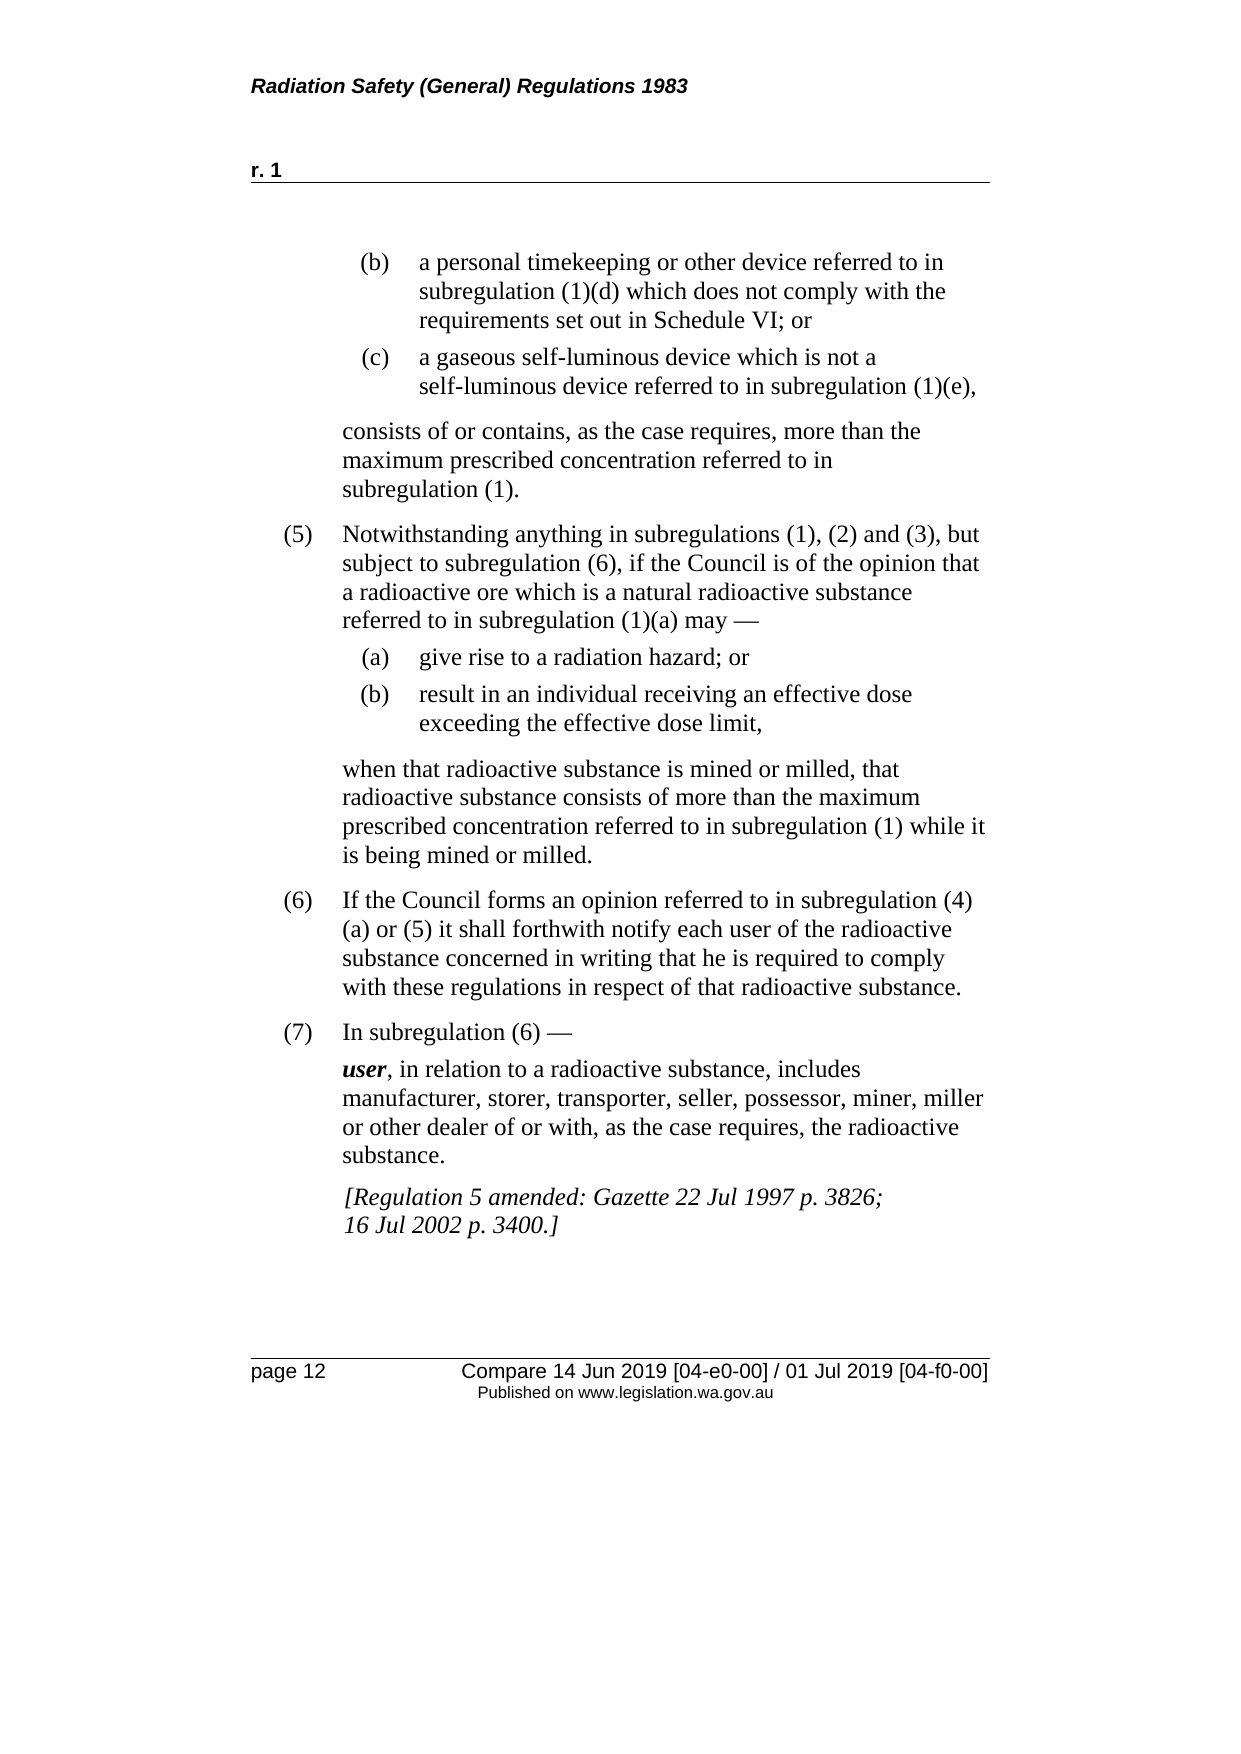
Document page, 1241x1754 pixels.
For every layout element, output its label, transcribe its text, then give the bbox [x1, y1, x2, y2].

text (b) a personal timekeeping or other device referred to in subregulation (1)(d) which does not comply with the requirements set out in Schedule VI; or [251, 247, 990, 334]
text [Regulation 5 amended: Gazette 22 Jul 1997 p. 3826; 16 Jul 2002 p. 3400.] [251, 1182, 990, 1239]
text (a) give rise to a radiation hazard; or [251, 642, 990, 671]
text user, in relation to a radioactive substance, includes manufacturer, storer, transporter, seller, possessor, miner, miller or other dealer of or with, as the case requires, the radioactive substance. [251, 1054, 990, 1169]
text (b) result in an individual receiving an effective dose exceeding the effective dose limit, [251, 679, 990, 737]
text (6) If the Council forms an opinion referred to in subregulation (4)(a) or (5) it shall forthwith notify each user of the radioactive substance concerned in writing that he is required to comply with these regulations in respect of that radioactive substance. [251, 885, 990, 1000]
text (7) In subregulation (6) — [251, 1017, 990, 1046]
text when that radioactive substance is mined or milled, that radioactive substance consists of more than the maximum prescribed concentration referred to in subregulation (1) while it is being mined or milled. [251, 754, 990, 869]
text (5) Notwithstanding anything in subregulations (1), (2) and (3), but subject to subregulation (6), if the Council is of the opinion that a radioactive ore which is a natural radioactive substance referred to in subregulation (1)(a) may — [251, 519, 990, 634]
text consists of or contains, as the case requires, more than the maximum prescribed concentration referred to in subregulation (1). [251, 416, 990, 502]
text (c) a gaseous self-luminous device which is not a self-luminous device referred to in subregulation (1)(e), [251, 342, 990, 399]
